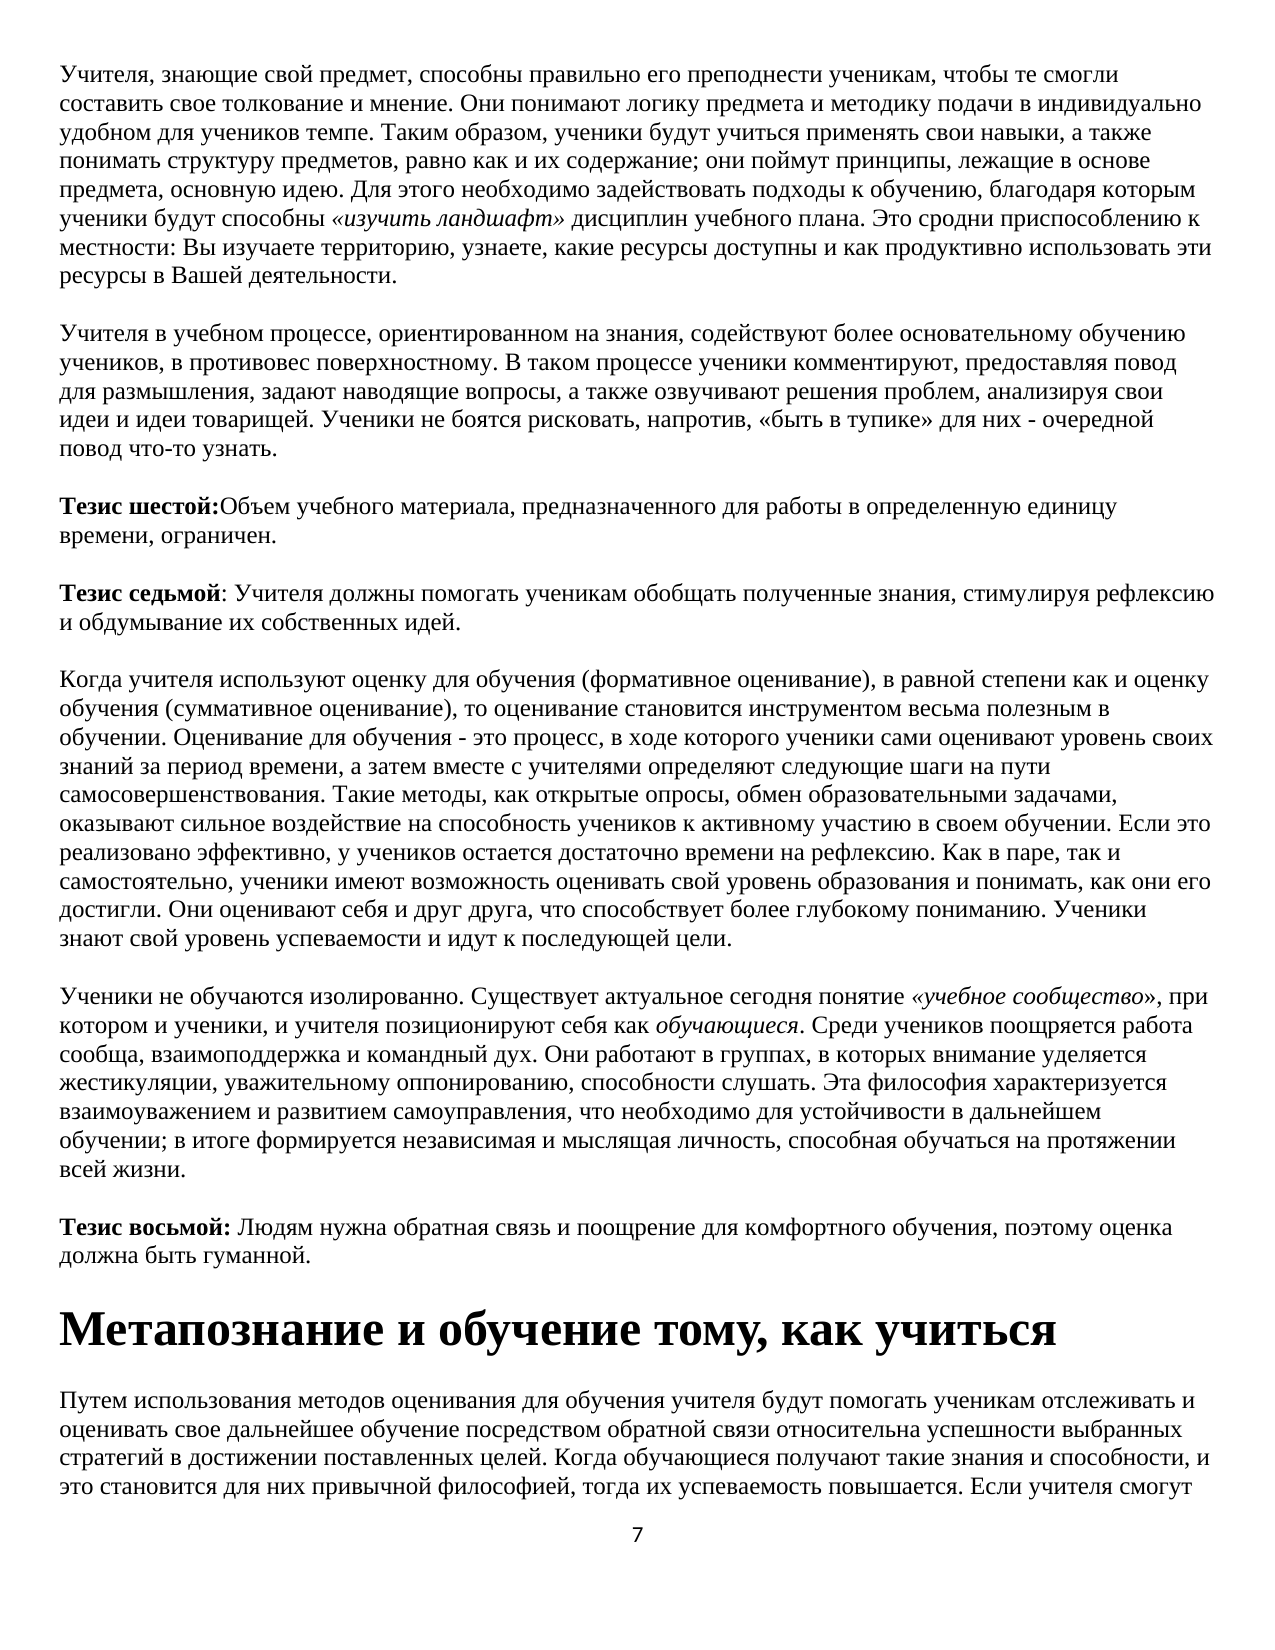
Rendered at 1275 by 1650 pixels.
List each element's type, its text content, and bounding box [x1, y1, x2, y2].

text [59, 1385, 1216, 1500]
text Когда учителя используют оценку для обучения (формативное оценивание), в равной степени как и оценку обучения (суммативное оценивание), то оценивание становится инструментом весьма полезным в обучении. Оценивание для обучения - это процесс, в ходе которого ученики сами оценивают уровень своих знаний за период времени, а затем вместе с учителями определяют следующие шаги на пути самосовершенствования. Такие методы, как открытые опросы, обмен образовательными задачами, оказывают сильное воздействие на способность учеников к активному участию в своем обучении. Если это реализовано эффективно, у учеников остается достаточно времени на рефлексию. Как в паре, так и самостоятельно, ученики имеют возможность оценивать свой уровень образования и понимать, как они его достигли. Они оценивают себя и друг друга, что способствует более глубокому пониманию. Ученики знают свой уровень успеваемости и идут к последующей цели. [59, 664, 1216, 952]
text Ученики не обучаются изолированно. Существует актуальное сегодня понятие «учебное сообщество», при котором и ученики, и учителя позиционируют себя как обучающиеся. Среди учеников поощряется работа сообща, взаимоподдержка и командный дух. Они работают в группах, в которых внимание уделяется жестикуляции, уважительному оппонированию, способности слушать. Эта философия характеризуется взаимоуважением и развитием самоуправления, что необходимо для устойчивости в дальнейшем обучении; в итоге формируется независимая и мыслящая личность, способная обучаться на протяжении всей жизни. [59, 981, 1216, 1182]
text Тезис шестой:Объем учебного материала, предназначенного для работы в определенную единицу времени, ограничен. [59, 491, 1216, 549]
text Тезис седьмой: Учителя должны помогать ученикам обобщать полученные знания, стимулируя рефлексию и обдумывание их собственных идей. [59, 578, 1216, 635]
text Тезис восьмой: Людям нужна обратная связь и поощрение для комфортного обучения, поэтому оценка должна быть гуманной. [59, 1212, 1216, 1269]
text Учителя, знающие свой предмет, способны правильно его преподнести ученикам, чтобы те смогли составить свое толкование и мнение. Они понимают логику предмета и методику подачи в индивидуально удобном для учеников темпе. Таким образом, ученики будут учиться применять свои навыки, а также понимать структуру предметов, равно как и их содержание; они поймут принципы, лежащие в основе предмета, основную идею. Для этого необходимо задействовать подходы к обучению, благодаря которым ученики будут способны «изучить ландшафт» дисциплин учебного плана. Это сродни приспособлению к местности: Вы изучаете территорию, узнаете, какие ресурсы доступны и как продуктивно использовать эти ресурсы в Вашей деятельности. [59, 59, 1216, 289]
text Учителя в учебном процессе, ориентированном на знания, содействуют более основательному обучению учеников, в противовес поверхностному. В таком процессе ученики комментируют, предоставляя повод для размышления, задают наводящие вопросы, а также озвучивают решения проблем, анализируя свои идеи и идеи товарищей. Ученики не боятся рисковать, напротив, «быть в тупике» для них - очередной повод что-то узнать. [59, 318, 1216, 462]
text Метапознание и обучение тому, как учиться [59, 1298, 1216, 1356]
